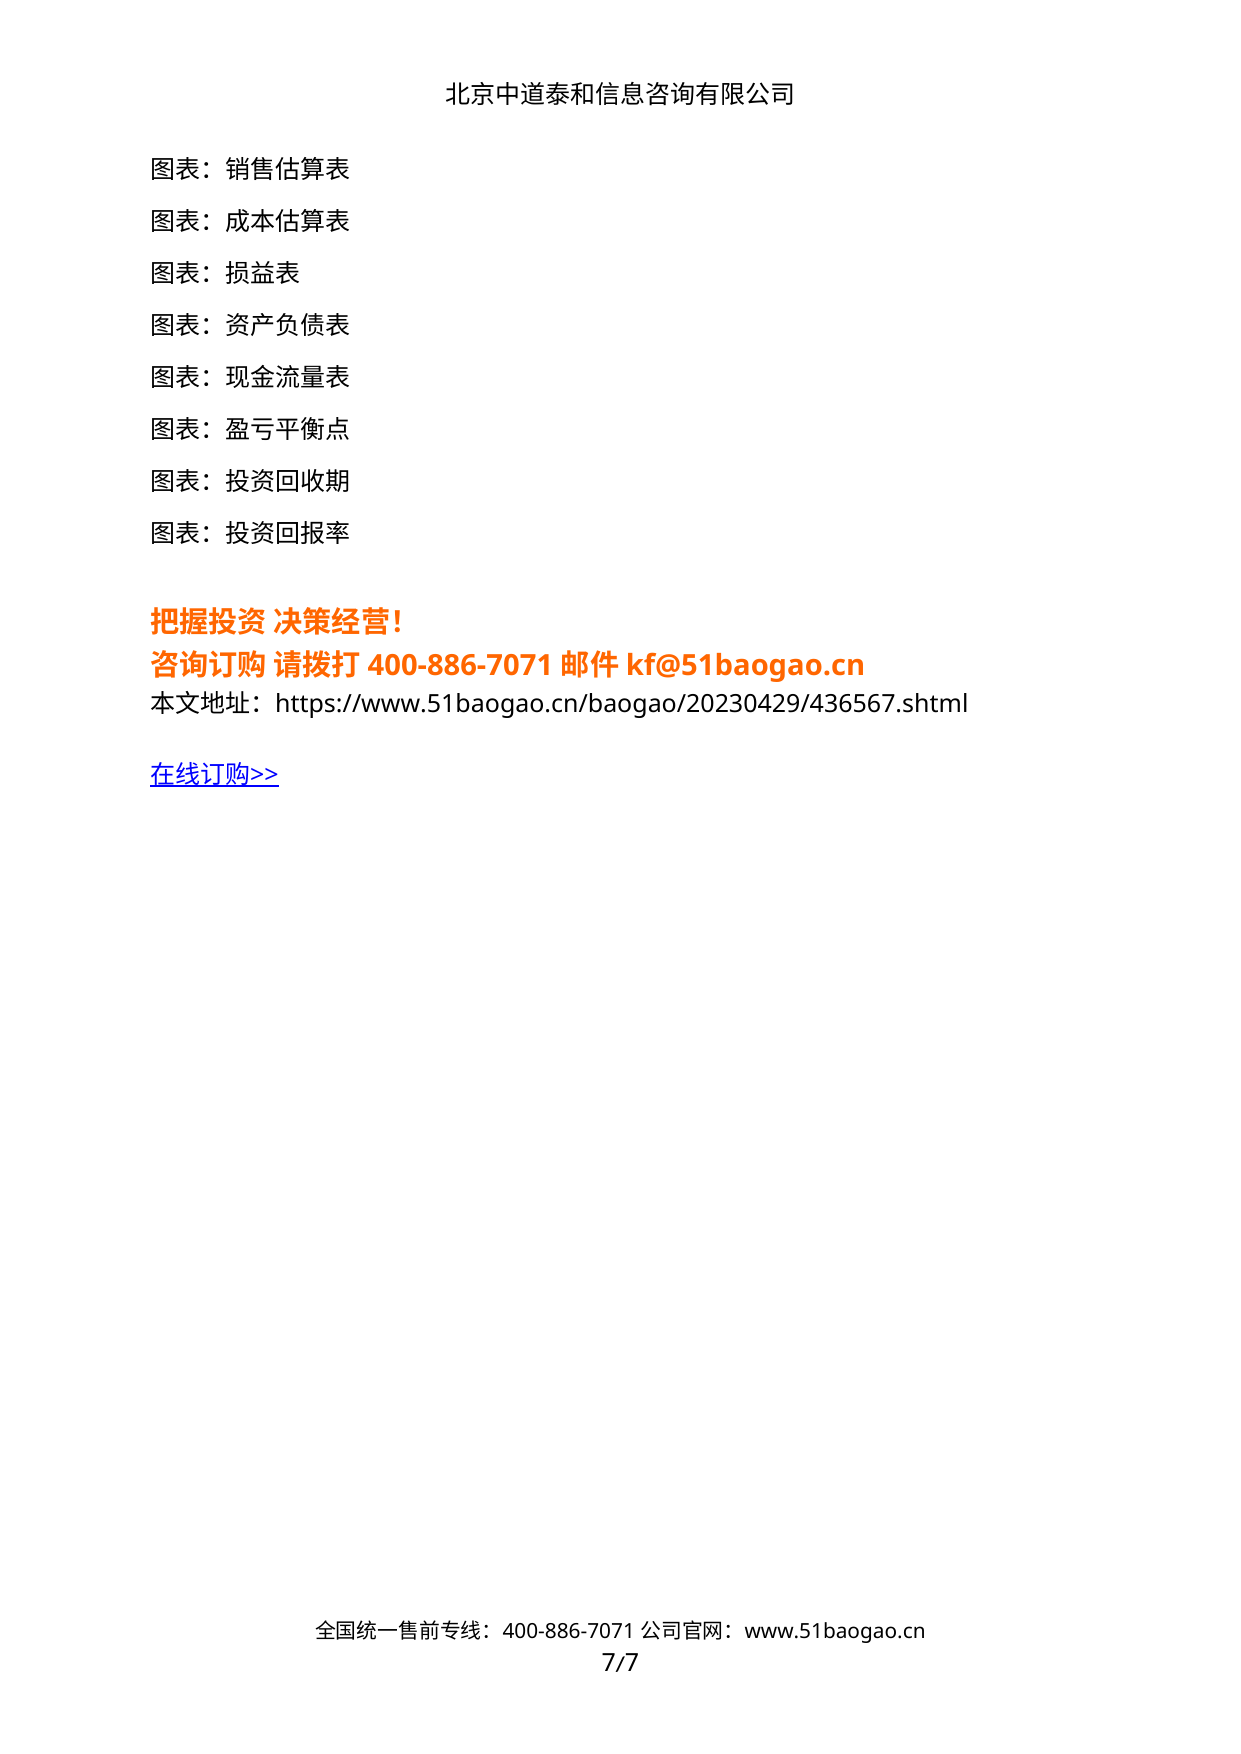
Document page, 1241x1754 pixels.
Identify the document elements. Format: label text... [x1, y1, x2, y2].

text 图表：损益表 [150, 254, 1090, 290]
text 在线订购>> [150, 720, 1090, 790]
text 图表：盈亏平衡点 [150, 409, 1090, 446]
text 图表：现金流量表 [150, 357, 1090, 394]
text 图表：投资回报率 [150, 513, 1090, 549]
text 图表：资产负债表 [150, 306, 1090, 342]
text 图表：成本估算表 [150, 202, 1090, 238]
text 图表：投资回收期 [150, 461, 1090, 497]
text 图表：销售估算表 [150, 150, 1090, 186]
text 把握投资 决策经营！咨询订购 请拨打 400-886-7071 邮件 kf@51baogao.cn本文地址：https://www.51baogao.cn/baogao/20230429/436567.shtml [150, 565, 1090, 720]
